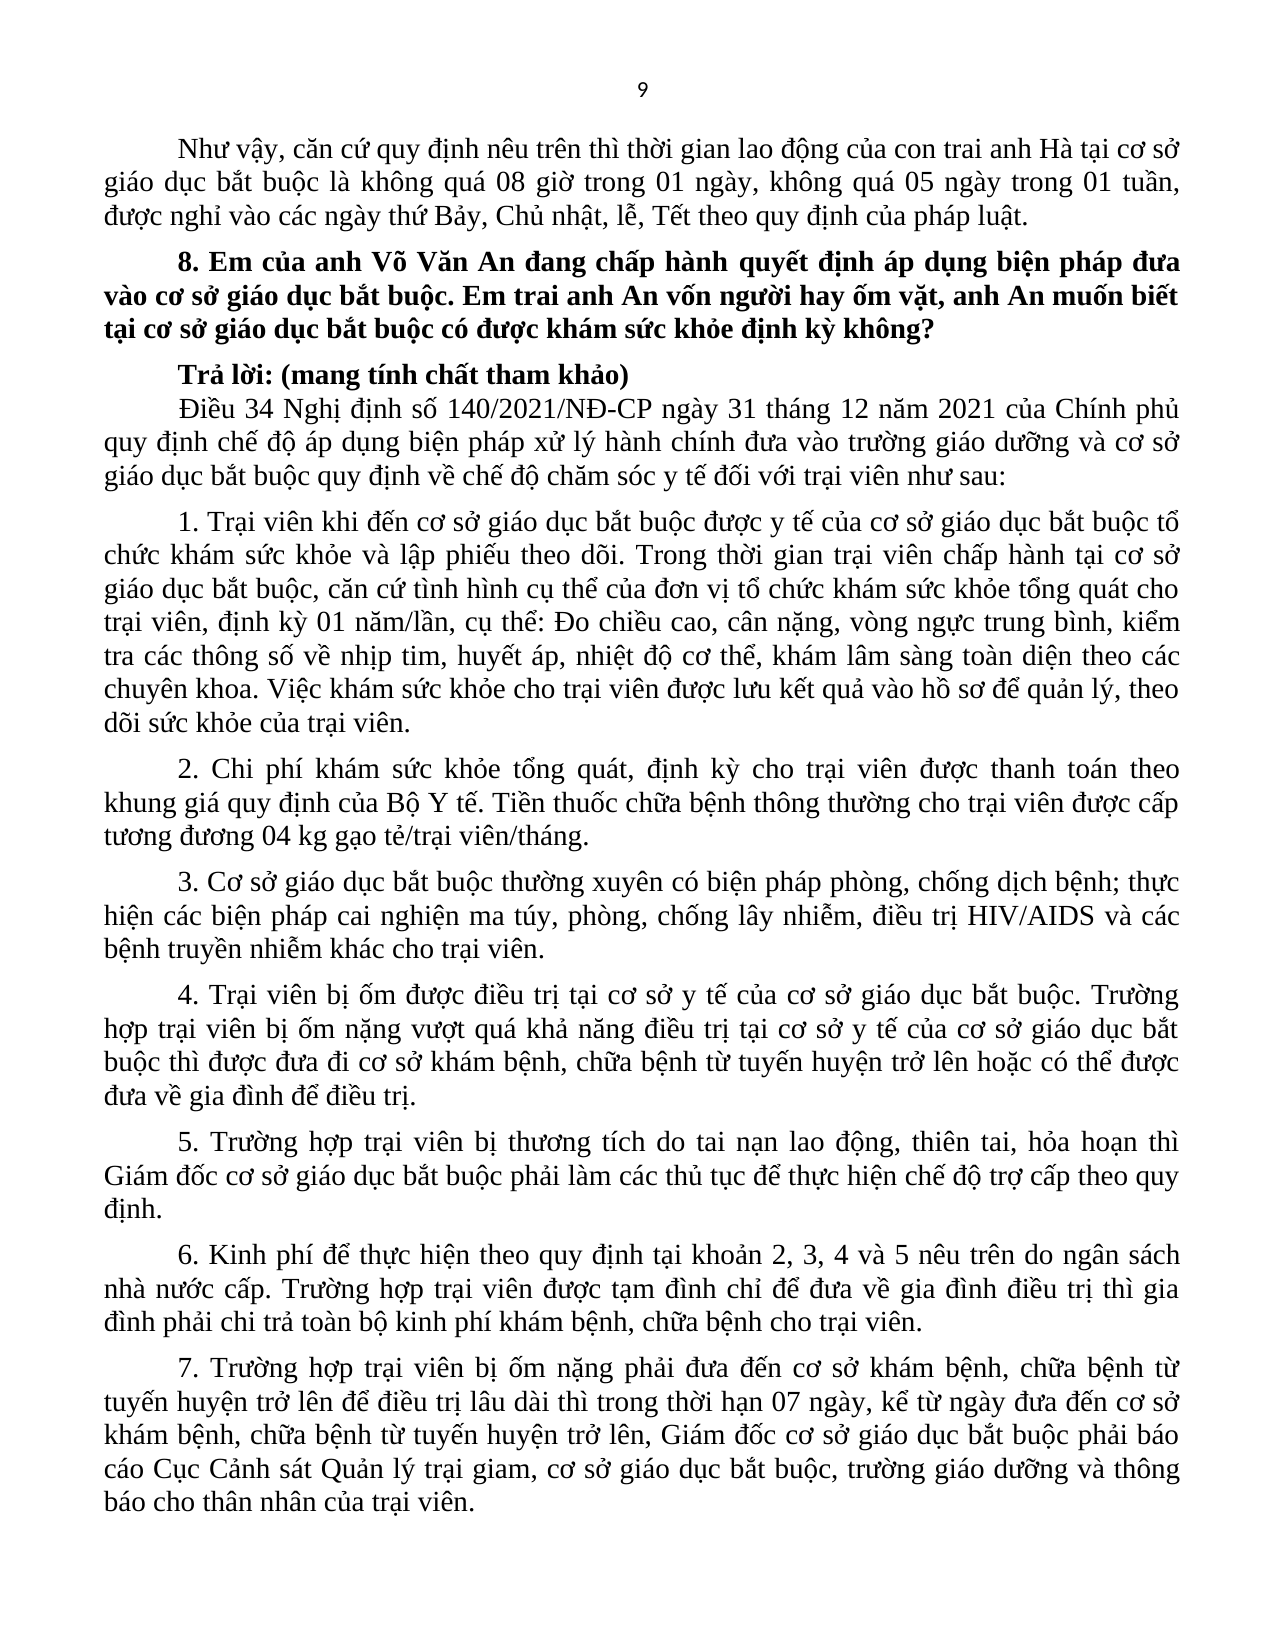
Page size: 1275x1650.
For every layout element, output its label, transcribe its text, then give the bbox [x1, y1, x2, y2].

text 5. Trường hợp trại viên bị thương tích do tai nạn lao động, thiên tai, hỏa hoạn thì Giám đốc cơ sở giáo dục bắt buộc phải làm các thủ tục để thực hiện chế độ trợ cấp theo quy định. [103, 1124, 1181, 1225]
text 8. Em của anh Võ Văn An đang chấp hành quyết định áp dụng biện pháp đưa vào cơ sở giáo dục bắt buộc. Em trai anh An vốn người hay ốm vặt, anh An muốn biết tại cơ sở giáo dục bắt buộc có được khám sức khỏe định kỳ không? [103, 244, 1181, 345]
text 4. Trại viên bị ốm được điều trị tại cơ sở y tế của cơ sở giáo dục bắt buộc. Trường hợp trại viên bị ốm nặng vượt quá khả năng điều trị tại cơ sở y tế của cơ sở giáo dục bắt buộc thì được đưa đi cơ sở khám bệnh, chữa bệnh từ tuyến huyện trở lên hoặc có thể được đưa về gia đình để điều trị. [103, 977, 1181, 1112]
text 6. Kinh phí để thực hiện theo quy định tại khoản 2, 3, 4 và 5 nêu trên do ngân sách nhà nước cấp. Trường hợp trại viên được tạm đình chỉ để đưa về gia đình điều trị thì gia đình phải chi trả toàn bộ kinh phí khám bệnh, chữa bệnh cho trại viên. [103, 1237, 1181, 1338]
text 3. Cơ sở giáo dục bắt buộc thường xuyên có biện pháp phòng, chống dịch bệnh; thực hiện các biện pháp cai nghiện ma túy, phòng, chống lây nhiễm, điều trị HIV/AIDS và các bệnh truyền nhiễm khác cho trại viên. [103, 864, 1181, 965]
text 7. Trường hợp trại viên bị ốm nặng phải đưa đến cơ sở khám bệnh, chữa bệnh từ tuyến huyện trở lên để điều trị lâu dài thì trong thời hạn 07 ngày, kể từ ngày đưa đến cơ sở khám bệnh, chữa bệnh từ tuyến huyện trở lên, Giám đốc cơ sở giáo dục bắt buộc phải báo cáo Cục Cảnh sát Quản lý trại giam, cơ sở giáo dục bắt buộc, trường giáo dưỡng và thông báo cho thân nhân của trại viên. [103, 1350, 1181, 1518]
text Trả lời: (mang tính chất tham khảo) [103, 357, 1181, 391]
text Điều 34 Nghị định số 140/2021/NĐ-CP ngày 31 tháng 12 năm 2021 của Chính phủ quy định chế độ áp dụng biện pháp xử lý hành chính đưa vào trường giáo dưỡng và cơ sở giáo dục bắt buộc quy định về chế độ chăm sóc y tế đối với trại viên như sau: [103, 391, 1181, 491]
text 1. Trại viên khi đến cơ sở giáo dục bắt buộc được y tế của cơ sở giáo dục bắt buộc tổ chức khám sức khỏe và lập phiếu theo dõi. Trong thời gian trại viên chấp hành tại cơ sở giáo dục bắt buộc, căn cứ tình hình cụ thể của đơn vị tổ chức khám sức khỏe tổng quát cho trại viên, định kỳ 01 năm/lần, cụ thể: Đo chiều cao, cân nặng, vòng ngực trung bình, kiểm tra các thông số về nhịp tim, huyết áp, nhiệt độ cơ thể, khám lâm sàng toàn diện theo các chuyên khoa. Việc khám sức khỏe cho trại viên được lưu kết quả vào hồ sơ để quản lý, theo dõi sức khỏe của trại viên. [103, 504, 1181, 739]
text 2. Chi phí khám sức khỏe tổng quát, định kỳ cho trại viên được thanh toán theo khung giá quy định của Bộ Y tế. Tiền thuốc chữa bệnh thông thường cho trại viên được cấp tương đương 04 kg gạo tẻ/trại viên/tháng. [103, 751, 1181, 852]
text Như vậy, căn cứ quy định nêu trên thì thời gian lao động của con trai anh Hà tại cơ sở giáo dục bắt buộc là không quá 08 giờ trong 01 ngày, không quá 05 ngày trong 01 tuần, được nghỉ vào các ngày thứ Bảy, Chủ nhật, lễ, Tết theo quy định của pháp luật. [103, 131, 1181, 232]
